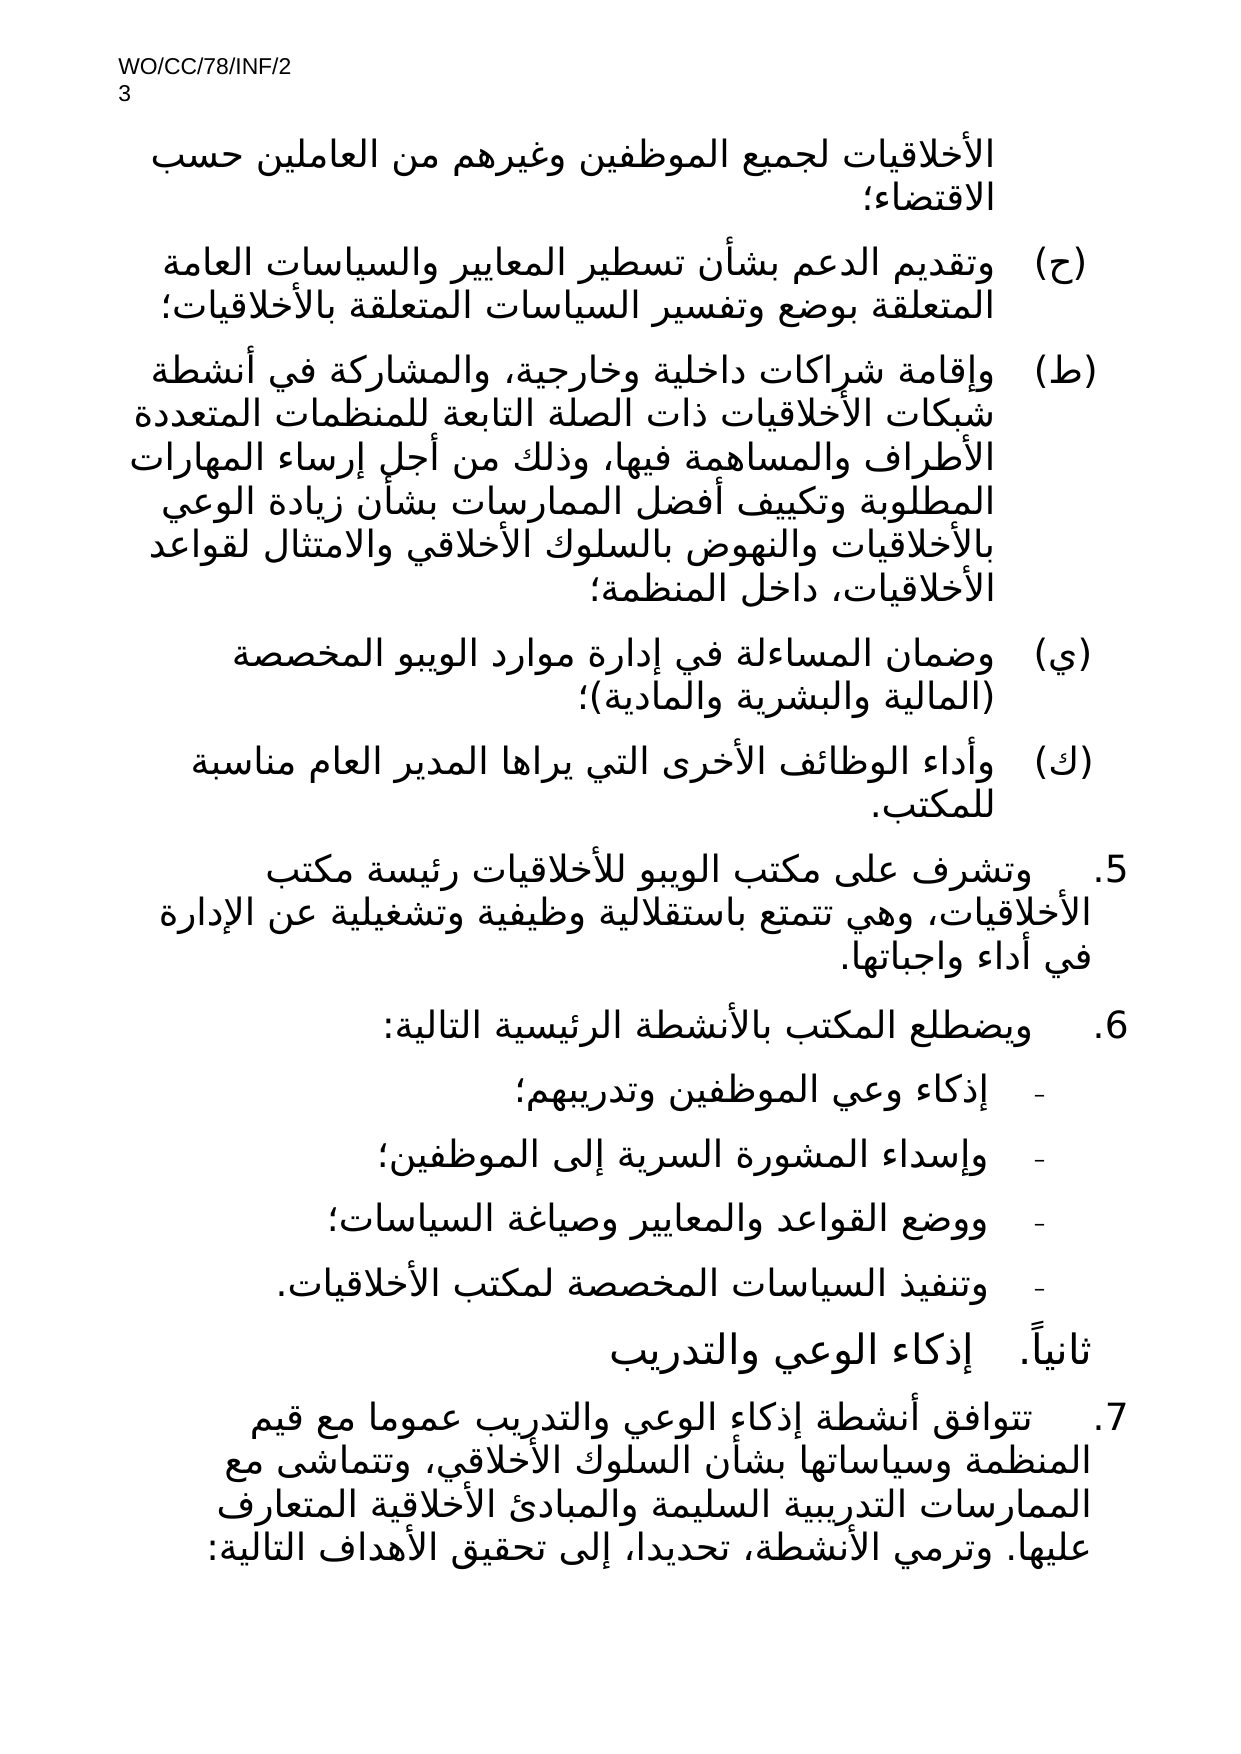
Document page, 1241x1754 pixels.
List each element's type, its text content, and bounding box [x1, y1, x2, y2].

list إذكاء وعي الموظفين وتدريبهم؛ [118, 1068, 1033, 1111]
list وإسداء المشورة السرية إلى الموظفين؛ [118, 1132, 1033, 1176]
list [118, 132, 1033, 219]
text وتشرف على مكتب الويبو للأخلاقيات رئيسة مكتب الأخلاقيات، وهي تتمتع باستقلالية وظيفية وتشغيلية عن الإدارة في أداء واجباتها. [118, 847, 1092, 978]
text تتوافق أنشطة إذكاء الوعي والتدريب عموما مع قيم المنظمة وسياساتها بشأن السلوك الأخلاقي، وتتماشى مع الممارسات التدريبية السليمة والمبادئ الأخلاقية المتعارف عليها. وترمي الأنشطة، تحديدا، إلى تحقيق الأهداف التالية: [118, 1395, 1092, 1570]
list وتقديم الدعم بشأن تسطير المعايير والسياسات العامة المتعلقة بوضع وتفسير السياسات المتعلقة بالأخلاقيات؛ [118, 240, 1033, 328]
subtitle ثانياً. إذكاء الوعي والتدريب [118, 1326, 1092, 1374]
list وإقامة شراكات داخلية وخارجية، والمشاركة في أنشطة شبكات الأخلاقيات ذات الصلة التابعة للمنظمات المتعددة الأطراف والمساهمة فيها، وذلك من أجل إرساء المهارات المطلوبة وتكييف أفضل الممارسات بشأن زيادة الوعي بالأخلاقيات والنهوض بالسلوك الأخلاقي والامتثال لقواعد الأخلاقيات، داخل المنظمة؛ [118, 348, 1033, 610]
list وضمان المساءلة في إدارة موارد الويبو المخصصة (المالية والبشرية والمادية)؛ [118, 631, 1033, 718]
list وأداء الوظائف الأخرى التي يراها المدير العام مناسبة للمكتب. [118, 739, 1033, 827]
list ووضع القواعد والمعايير وصياغة السياسات؛ [118, 1197, 1033, 1240]
list وتنفيذ السياسات المخصصة لمكتب الأخلاقيات. [118, 1261, 1033, 1305]
text ويضطلع المكتب بالأنشطة الرئيسية التالية: [118, 1003, 1092, 1047]
